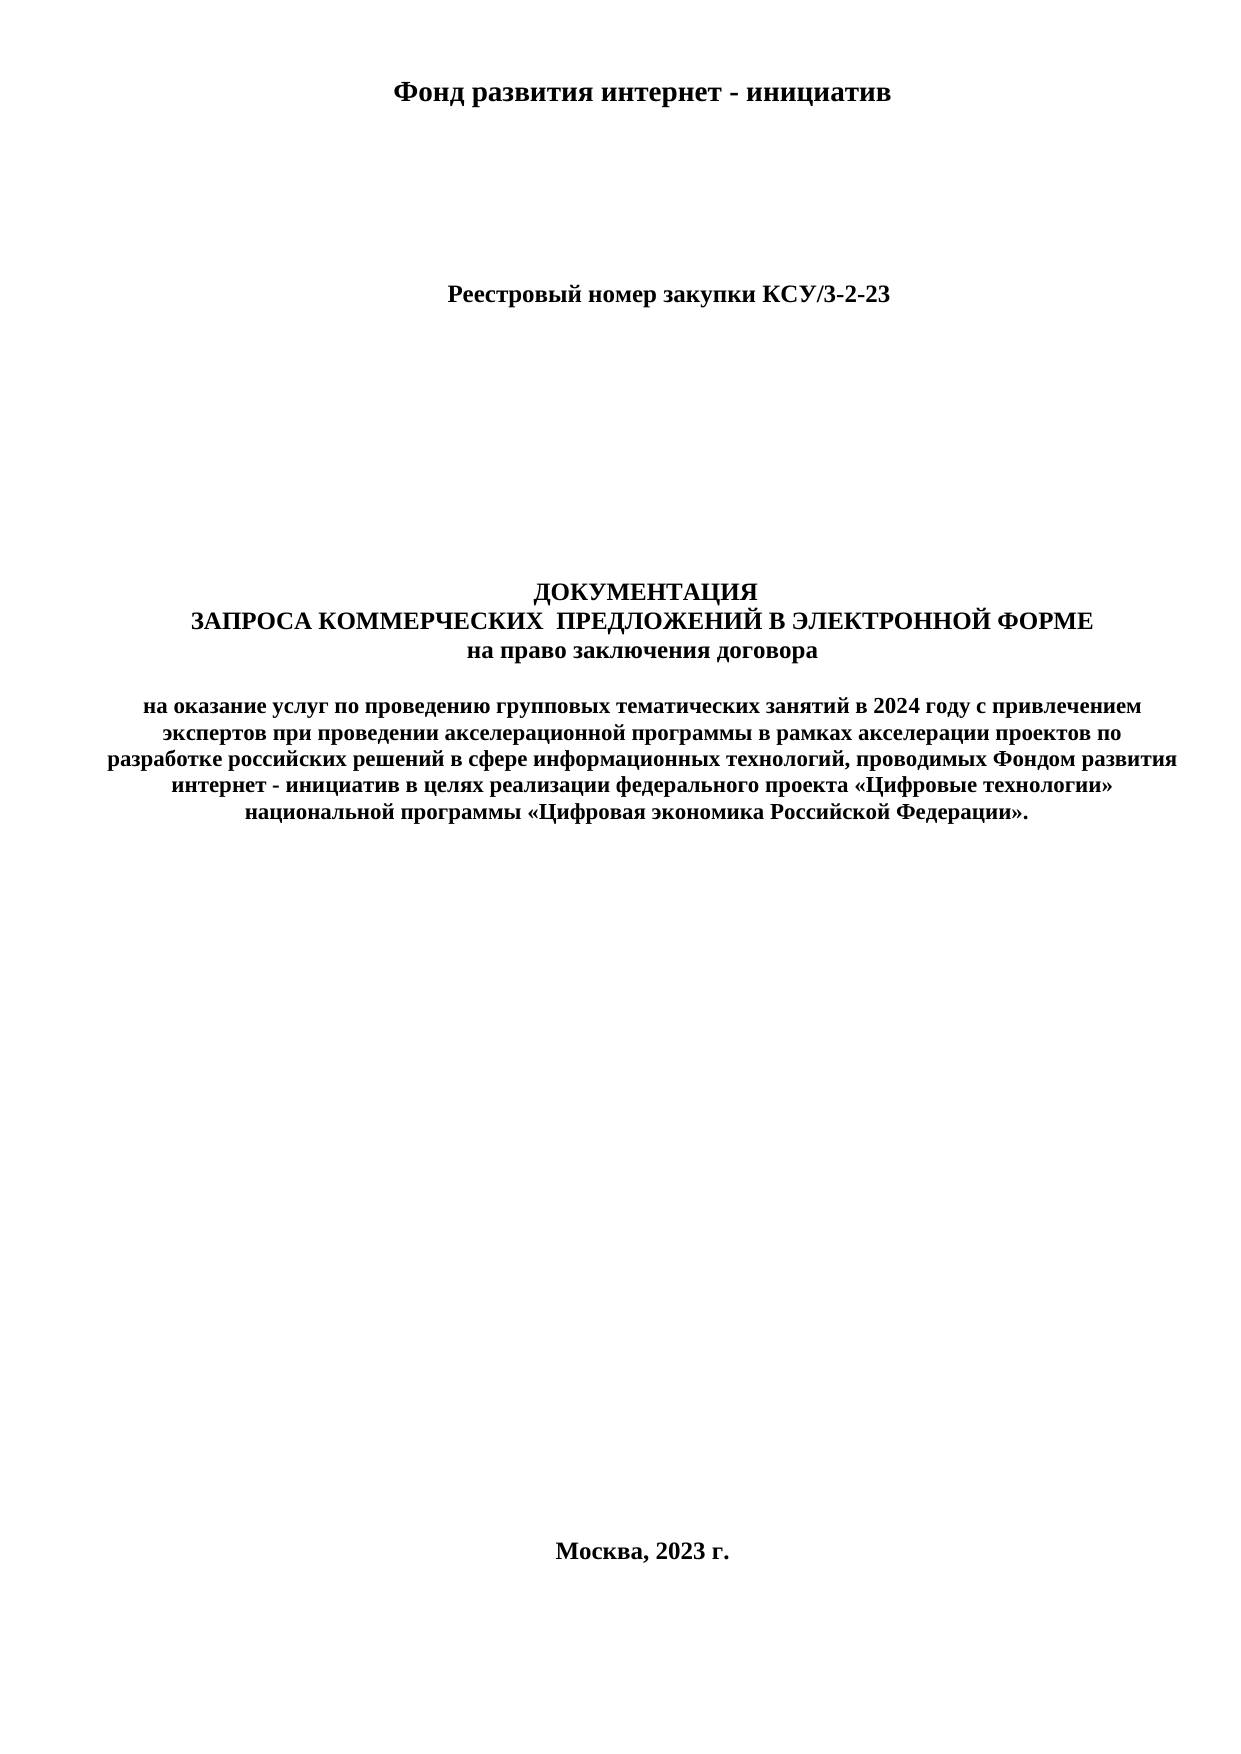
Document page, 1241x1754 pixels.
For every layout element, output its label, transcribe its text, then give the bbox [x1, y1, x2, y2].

text на оказание услуг по проведению групповых тематических занятий в 2024 году с привлечением экспертов при проведении акселерационной программы в рамках акселерации проектов по разработке российских решений в сфере информационных технологий, проводимых Фондом развития интернет - инициатив в целях реализации федерального проекта «Цифровые технологии» национальной программы «Цифровая экономика Российской Федерации». [103, 692, 1181, 824]
text на право заключения договора [103, 635, 1181, 664]
text ЗАПРОСА КОММЕРЧЕСКИХ ПРЕДЛОЖЕНИЙ В ЭЛЕКТРОННОЙ ФОРМЕ [103, 606, 1181, 635]
text Реестровый номер закупки КСУ/3-2-23 [103, 279, 1181, 308]
text ДОКУМЕНТАЦИЯ [103, 577, 1181, 606]
text Москва, 2023 г. [103, 1536, 1181, 1564]
text Фонд развития интернет - инициатив [103, 74, 1181, 107]
